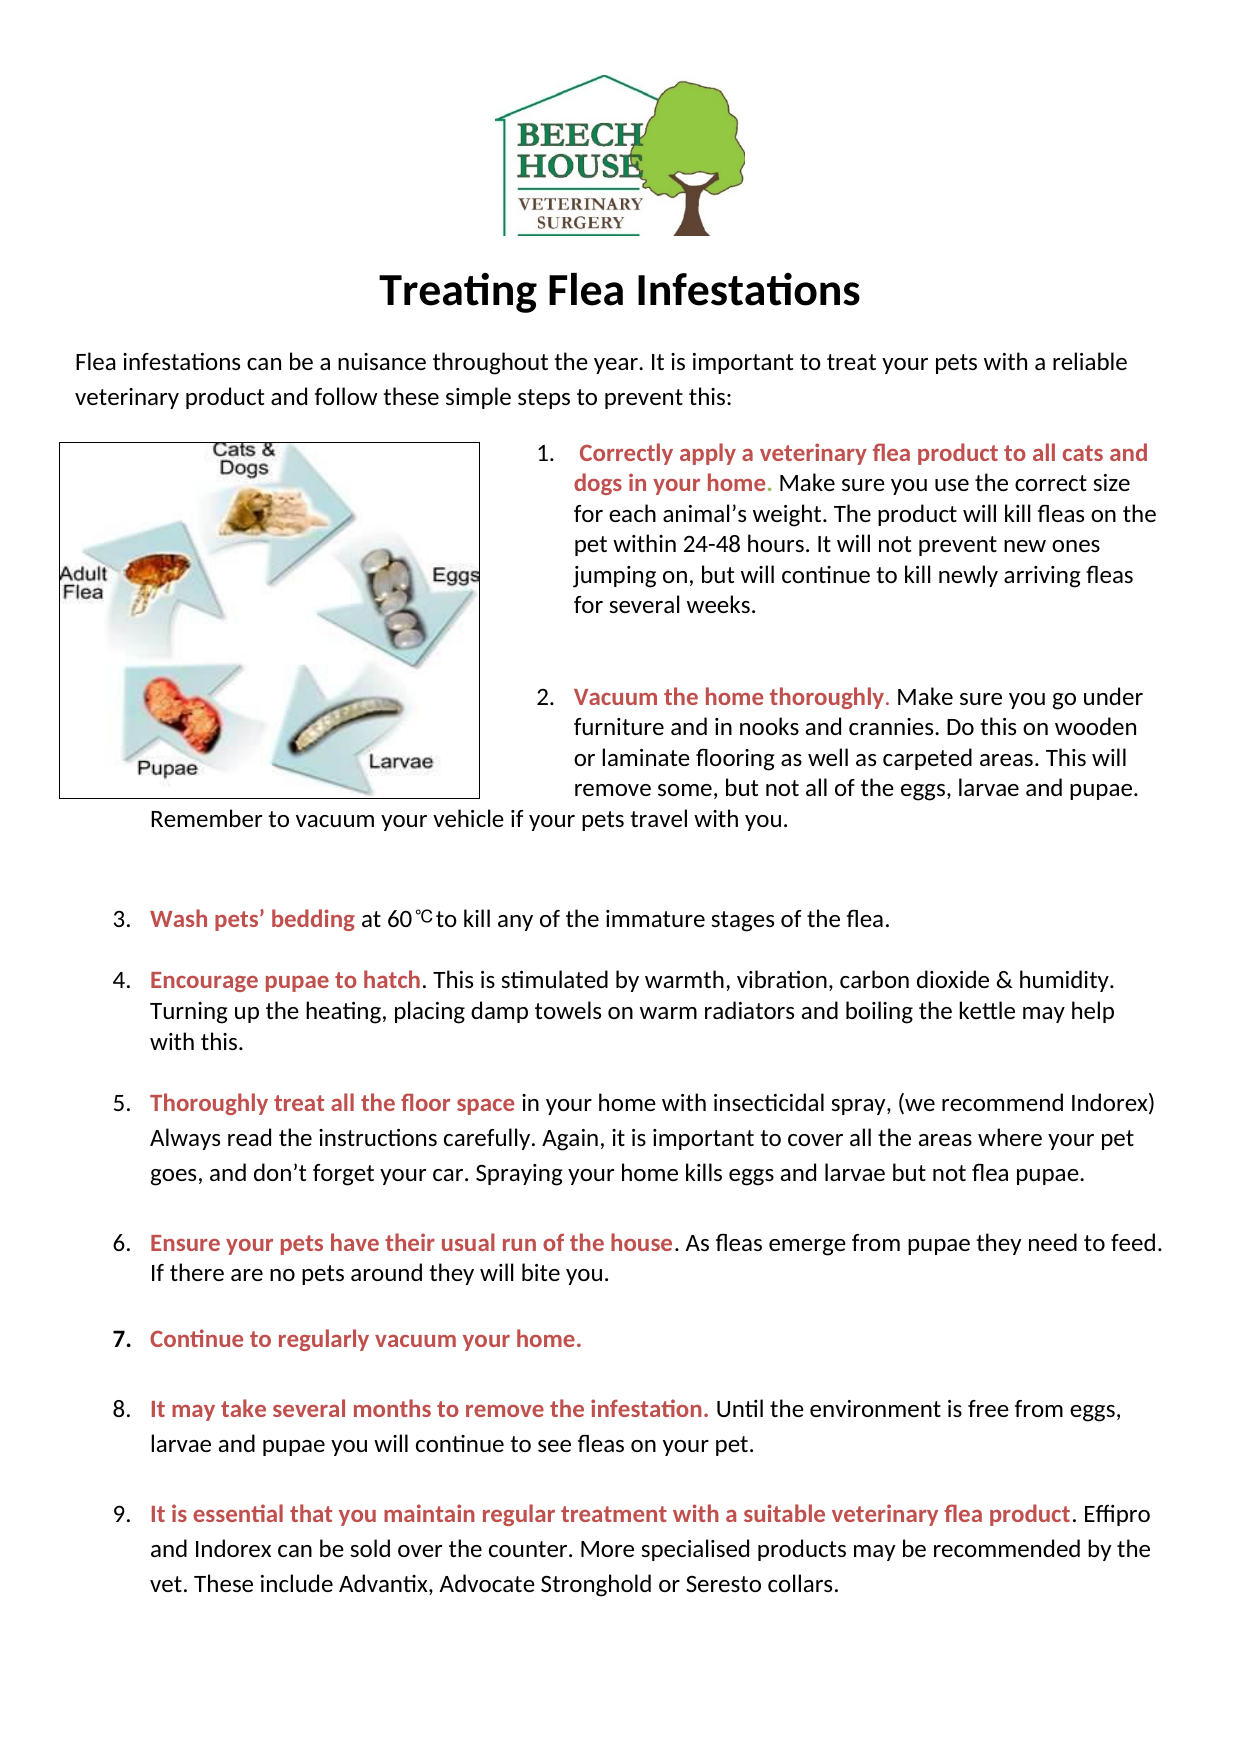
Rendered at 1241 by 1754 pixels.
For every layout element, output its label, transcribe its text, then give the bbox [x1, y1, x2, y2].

text Flea infestations can be a nuisance throughout the year. It is important to treat your pets with a reliable veterinary product and follow these simple steps to prevent this: [75, 346, 1165, 412]
list It may take several months to remove the infestation. Until the environment is free from eggs, larvae and pupae you will continue to see fleas on your pet. [112, 1393, 1165, 1458]
picture [495, 75, 745, 236]
list Wash pets’ bedding at 60to kill any of the immature stages of the flea. [112, 904, 1165, 934]
list Continue to regularly vacuum your home. [112, 1323, 1165, 1353]
list Vacuum the home thoroughly. Make sure you go under furniture and in nooks and crannies. Do this on wooden or laminate flooring as well as carpeted areas. This will remove some, but not all of the eggs, larvae and pupae. Remember to vacuum your vehicle if your pets travel with you. [112, 681, 1165, 834]
list It is essential that you maintain regular treatment with a suitable veterinary flea product. Effipro and Indorex can be sold over the counter. More specialised products may be recommended by the vet. These include Advantix, Advocate Stronghold or Seresto collars. [112, 1498, 1165, 1598]
list Encourage pupae to hatch. This is stimulated by warmth, vibration, carbon dioxide & humidity. Turning up the heating, placing damp towels on warm radiators and boiling the kettle may help with this. [112, 965, 1165, 1056]
picture [60, 443, 479, 798]
list Ensure your pets have their usual run of the house. As fleas emerge from pupae they need to feed. If there are no pets around they will bite you. [112, 1227, 1165, 1288]
list Thoroughly treat all the floor space in your home with insecticidal spray, (we recommend Indorex) Always read the instructions carefully. Again, it is important to cover all the areas where your pet goes, and don’t forget your car. Spraying your home kills eggs and larvae but not flea pupae. [112, 1087, 1165, 1187]
picture [412, 904, 436, 928]
text Treating Flea Infestations [75, 261, 1165, 317]
list Correctly apply a veterinary flea product to all cats and dogs in your home. Make sure you use the correct size for each animal’s weight. The product will kill fleas on the pet within 24-48 hours. It will not prevent new ones jumping on, but will continue to kill newly arriving fleas for several weeks. [112, 437, 1165, 620]
